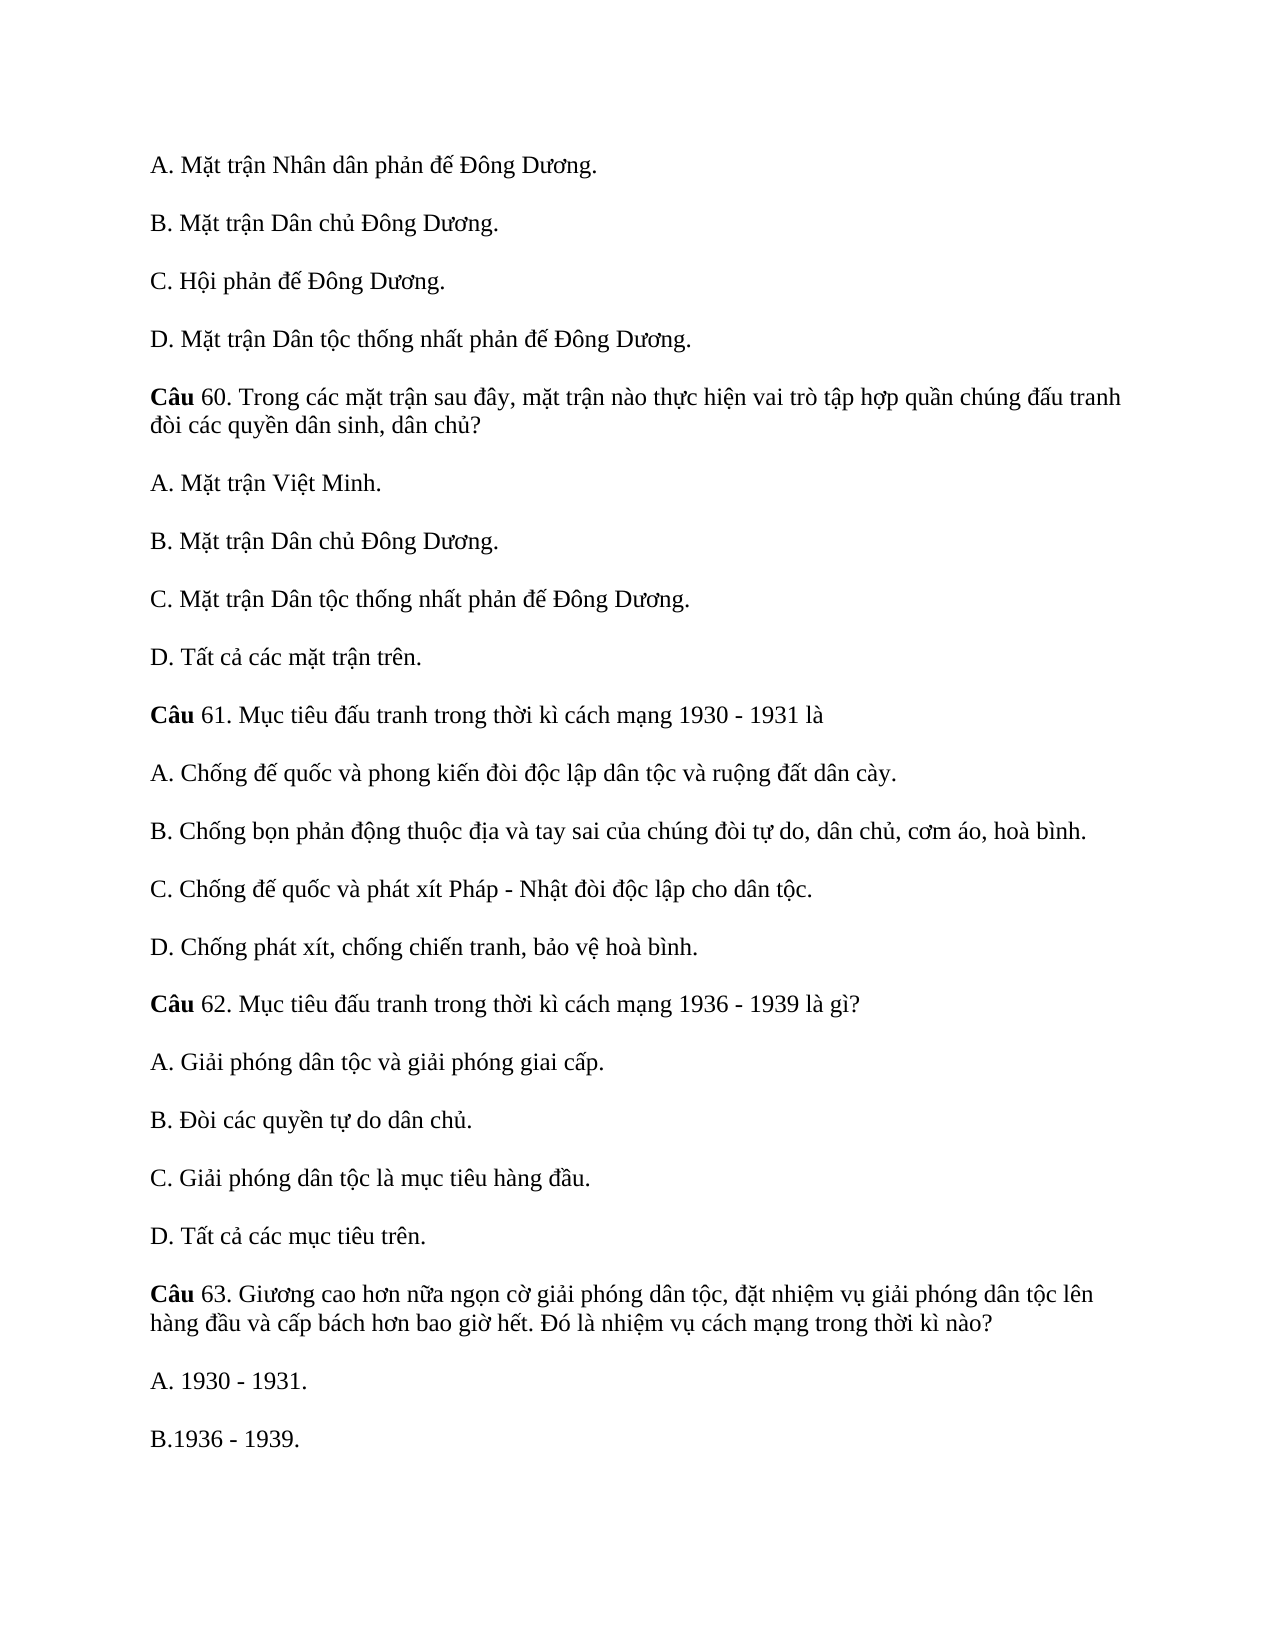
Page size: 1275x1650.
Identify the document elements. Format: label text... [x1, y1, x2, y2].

text Câu 62. Mục tiêu đấu tranh trong thời kì cách mạng 1936 - 1939 là gì? [150, 989, 1125, 1018]
text A. Mặt trận Việt Minh. [150, 468, 1125, 497]
text B. Đòi các quyền tự do dân chủ. [150, 1105, 1125, 1134]
text A. Giải phóng dân tộc và giải phóng giai cấp. [150, 1047, 1125, 1076]
text C. Mặt trận Dân tộc thống nhất phản đế Đông Dương. [150, 584, 1125, 613]
text D. Mặt trận Dân tộc thống nhất phản đế Đông Dương. [150, 324, 1125, 352]
text C. Giải phóng dân tộc là mục tiêu hàng đầu. [150, 1163, 1125, 1192]
text D. Tất cả các mục tiêu trên. [150, 1221, 1125, 1250]
text B. Mặt trận Dân chủ Đông Dương. [150, 526, 1125, 555]
text C. Hội phản đế Đông Dương. [150, 266, 1125, 294]
text A. Chống đế quốc và phong kiến đòi độc lập dân tộc và ruộng đất dân cày. [150, 758, 1125, 787]
text D. Chống phát xít, chống chiến tranh, bảo vệ hoà bình. [150, 932, 1125, 960]
text B. Chống bọn phản động thuộc địa và tay sai của chúng đòi tự do, dân chủ, cơm áo, hoà bình. [150, 816, 1125, 844]
text Câu 63. Giương cao hơn nữa ngọn cờ giải phóng dân tộc, đặt nhiệm vụ giải phóng dân tộc lên hàng đầu và cấp bách hơn bao giờ hết. Đó là nhiệm vụ cách mạng trong thời kì nào? [150, 1279, 1125, 1337]
text A. Mặt trận Nhân dân phản đế Đông Dương. [150, 150, 1125, 179]
text Câu 60. Trong các mặt trận sau đây, mặt trận nào thực hiện vai trò tập hợp quần chúng đấu tranh đòi các quyền dân sinh, dân chủ? [150, 382, 1125, 439]
text D. Tất cả các mặt trận trên. [150, 642, 1125, 671]
text A. 1930 - 1931. [150, 1366, 1125, 1394]
text Câu 61. Mục tiêu đấu tranh trong thời kì cách mạng 1930 - 1931 là [150, 700, 1125, 729]
text B. Mặt trận Dân chủ Đông Dương. [150, 208, 1125, 237]
text B.1936 - 1939. [150, 1424, 1125, 1452]
text C. Chống đế quốc và phát xít Pháp - Nhật đòi độc lập cho dân tộc. [150, 874, 1125, 902]
